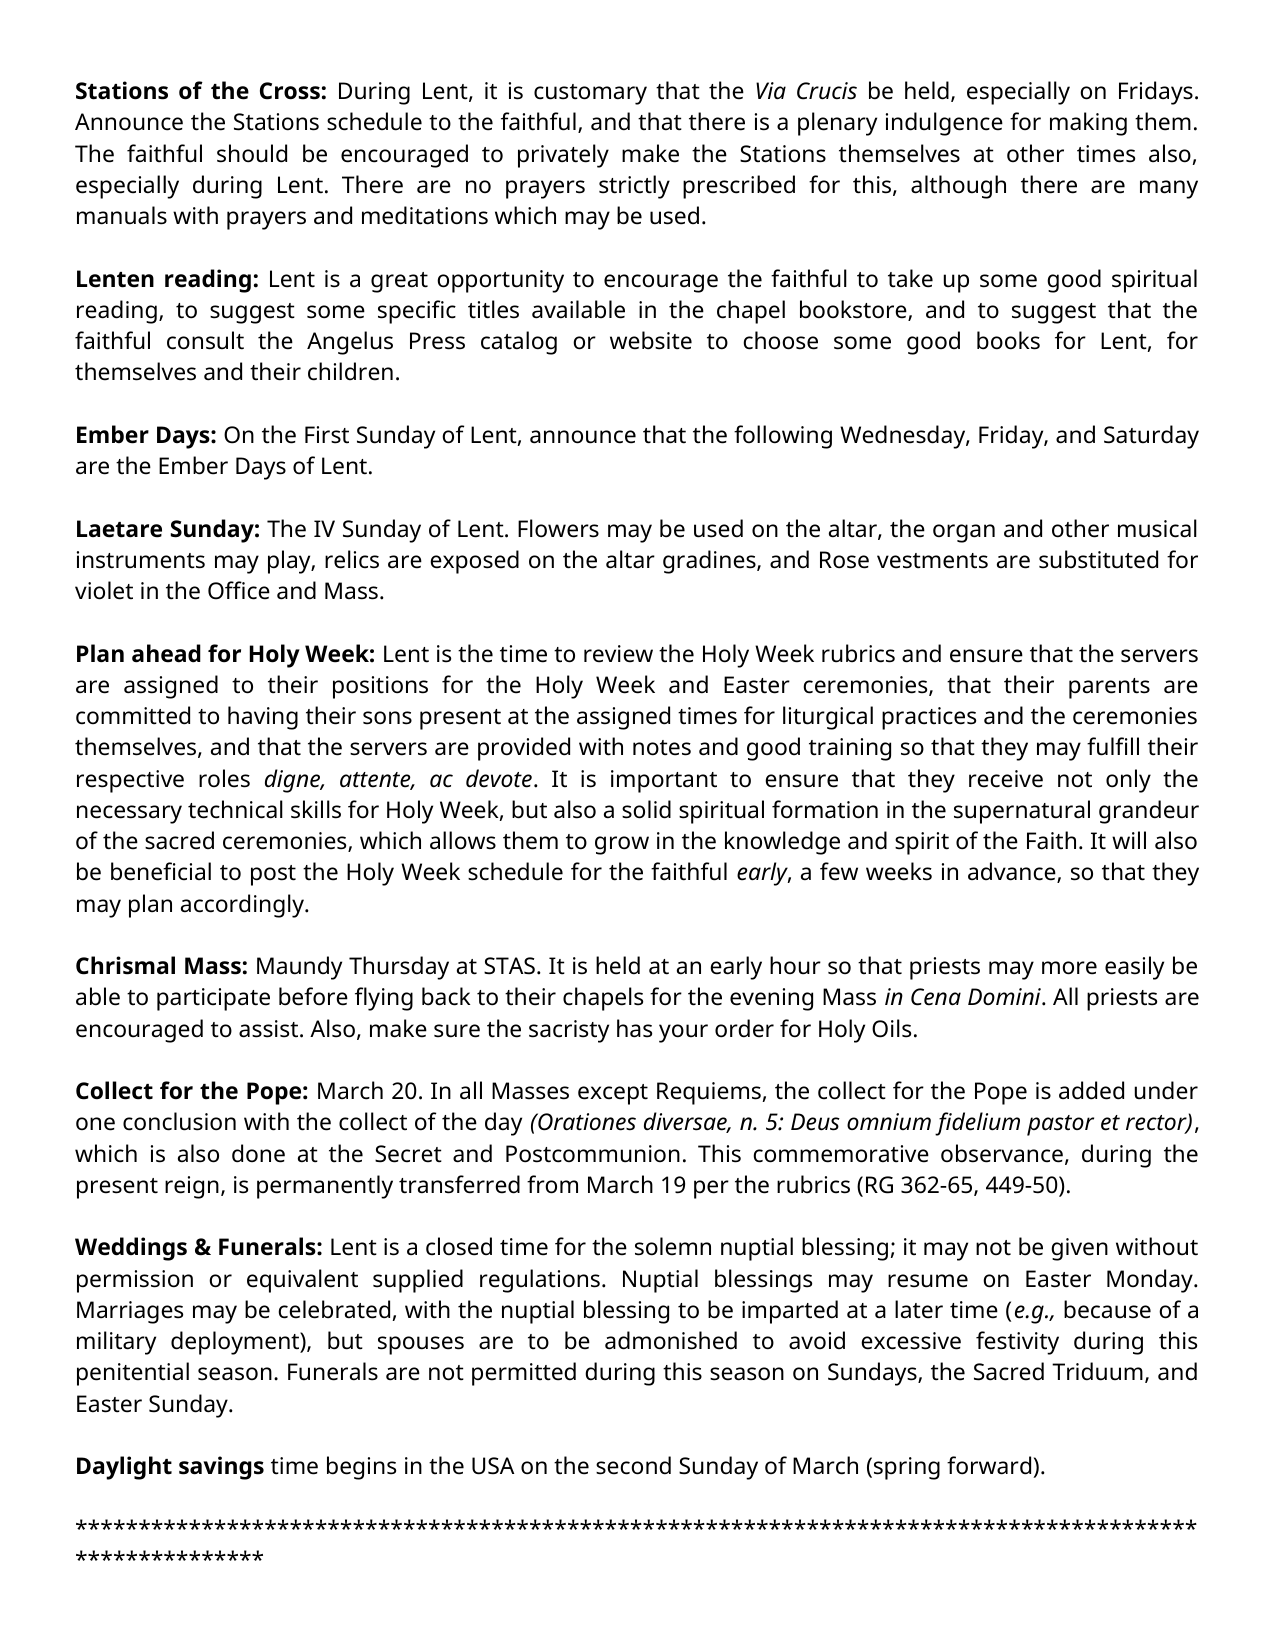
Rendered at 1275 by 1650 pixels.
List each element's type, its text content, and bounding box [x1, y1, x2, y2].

text Collect for the Pope: March 20. In all Masses except Requiems, the collect for the Pope is added under one conclusion with the collect of the day (Orationes diversae, n. 5: Deus omnium fidelium pastor et rector), which is also done at the Secret and Postcommunion. This commemorative observance, during the present reign, is permanently transferred from March 19 per the rubrics (RG 362-65, 449-50). [75, 1075, 1200, 1200]
text Lenten reading: Lent is a great opportunity to encourage the faithful to take up some good spiritual reading, to suggest some specific titles available in the chapel bookstore, and to suggest that the faithful consult the Angelus Press catalog or website to choose some good books for Lent, for themselves and their children. [75, 262, 1200, 387]
text Weddings & Funerals: Lent is a closed time for the solemn nuptial blessing; it may not be given without permission or equivalent supplied regulations. Nuptial blessings may resume on Easter Monday. Marriages may be celebrated, with the nuptial blessing to be imparted at a later time (e.g., because of a military deployment), but spouses are to be admonished to avoid excessive festivity during this penitential season. Funerals are not permitted during this season on Sundays, the Sacred Triduum, and Easter Sunday. [75, 1231, 1200, 1419]
text Laetare Sunday: The IV Sunday of Lent. Flowers may be used on the altar, the organ and other musical instruments may play, relics are exposed on the altar gradines, and Rose vestments are substituted for violet in the Office and Mass. [75, 512, 1200, 606]
text Stations of the Cross: During Lent, it is customary that the Via Crucis be held, especially on Fridays. Announce the Stations schedule to the faithful, and that there is a plenary indulgence for making them. The faithful should be encouraged to privately make the Stations themselves at other times also, especially during Lent. There are no prayers strictly prescribed for this, although there are many manuals with prayers and meditations which may be used. [75, 75, 1200, 231]
text Ember Days: On the First Sunday of Lent, announce that the following Wednesday, Friday, and Saturday are the Ember Days of Lent. [75, 419, 1200, 481]
text Plan ahead for Holy Week: Lent is the time to review the Holy Week rubrics and ensure that the servers are assigned to their positions for the Holy Week and Easter ceremonies, that their parents are committed to having their sons present at the assigned times for liturgical practices and the ceremonies themselves, and that the servers are provided with notes and good training so that they may fulfill their respective roles digne, attente, ac devote. It is important to ensure that they receive not only the necessary technical skills for Holy Week, but also a solid spiritual formation in the supernatural grandeur of the sacred ceremonies, which allows them to grow in the knowledge and spirit of the Faith. It will also be beneficial to post the Holy Week schedule for the faithful early, a few weeks in advance, so that they may plan accordingly. [75, 637, 1200, 919]
text Daylight savings time begins in the USA on the second Sunday of March (spring forward). [75, 1450, 1200, 1481]
text ******************************************************************************************************** [75, 1512, 1200, 1575]
text Chrismal Mass: Maundy Thursday at STAS. It is held at an early hour so that priests may more easily be able to participate before flying back to their chapels for the evening Mass in Cena Domini. All priests are encouraged to assist. Also, make sure the sacristy has your order for Holy Oils. [75, 950, 1200, 1044]
